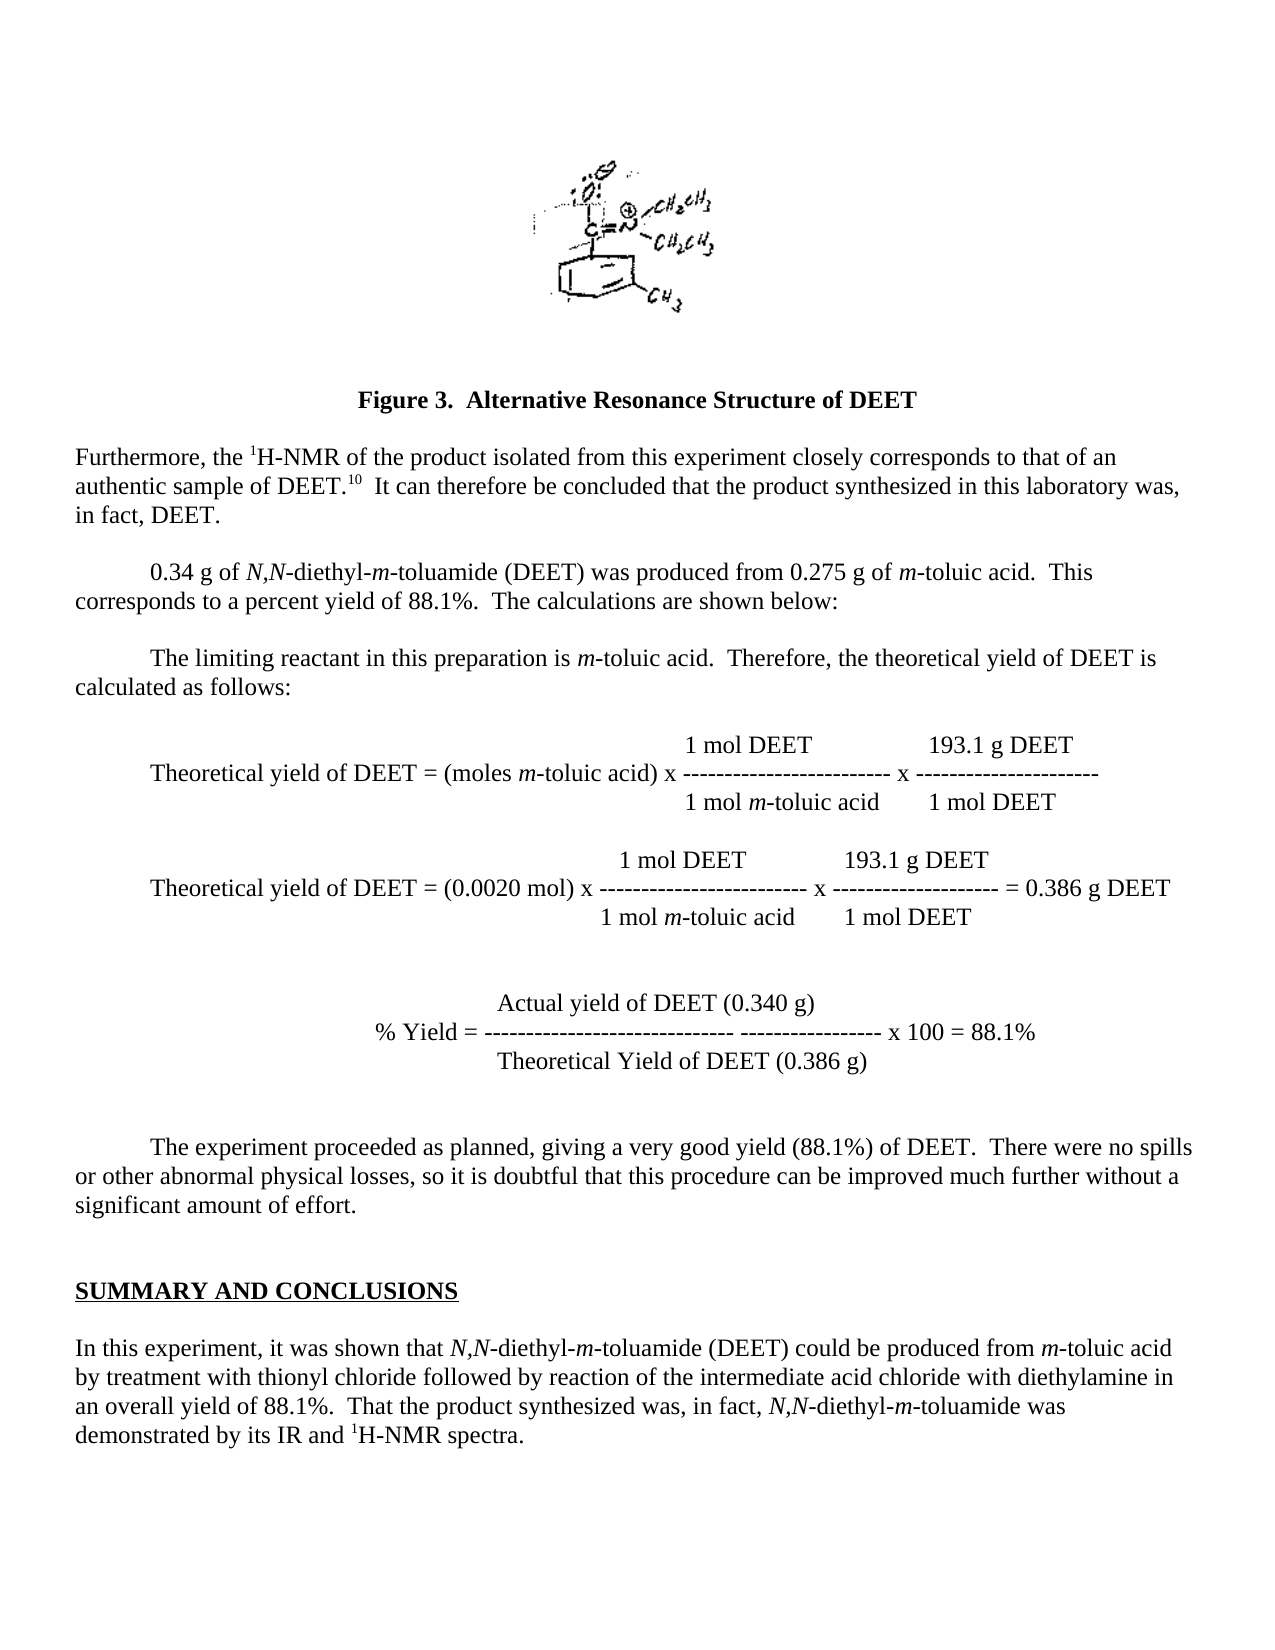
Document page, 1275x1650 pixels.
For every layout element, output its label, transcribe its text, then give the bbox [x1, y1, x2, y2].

text Theoretical yield of DEET = (moles m-toluic acid) x ------------------------- x ---------------------- [75, 758, 1200, 787]
text 1 mol m-toluic acid 1 mol DEET [75, 902, 1200, 931]
text Actual yield of DEET (0.340 g) [75, 988, 1200, 1017]
text In this experiment, it was shown that N,N-diethyl-m-toluamide (DEET) could be produced from m-toluic acid by treatment with thionyl chloride followed by reaction of the intermediate acid chloride with diethylamine in an overall yield of 88.1%. That the product synthesized was, in fact, N,N-diethyl-m-toluamide was demonstrated by its IR and 1H-NMR spectra. [75, 1333, 1200, 1448]
text The limiting reactant in this preparation is m-toluic acid. Therefore, the theoretical yield of DEET is calculated as follows: [75, 643, 1200, 701]
text 1 mol DEET 193.1 g DEET [75, 845, 1200, 873]
text Theoretical Yield of DEET (0.386 g) [75, 1046, 1200, 1075]
picture [522, 132, 753, 356]
text Figure 3. Alternative Resonance Structure of DEET [75, 385, 1200, 413]
text The experiment proceeded as planned, giving a very good yield (88.1%) of DEET. There were no spills or other abnormal physical losses, so it is doubtful that this procedure can be improved much further without a significant amount of effort. [75, 1132, 1200, 1218]
text SUMMARY AND CONCLUSIONS [75, 1276, 1200, 1305]
text Furthermore, the 1H-NMR of the product isolated from this experiment closely corresponds to that of an authentic sample of DEET.10 It can therefore be concluded that the product synthesized in this laboratory was, in fact, DEET. [75, 442, 1200, 528]
text 1 mol m-toluic acid 1 mol DEET [75, 787, 1200, 816]
text 0.34 g of N,N-diethyl-m-toluamide (DEET) was produced from 0.275 g of m-toluic acid. This corresponds to a percent yield of 88.1%. The calculations are shown below: [75, 557, 1200, 615]
text 1 mol DEET 193.1 g DEET [75, 730, 1200, 758]
text % Yield = ------------------------------ ----------------- x 100 = 88.1% [75, 1017, 1200, 1046]
text Theoretical yield of DEET = (0.0020 mol) x ------------------------- x -------------------- = 0.386 g DEET [75, 873, 1200, 902]
